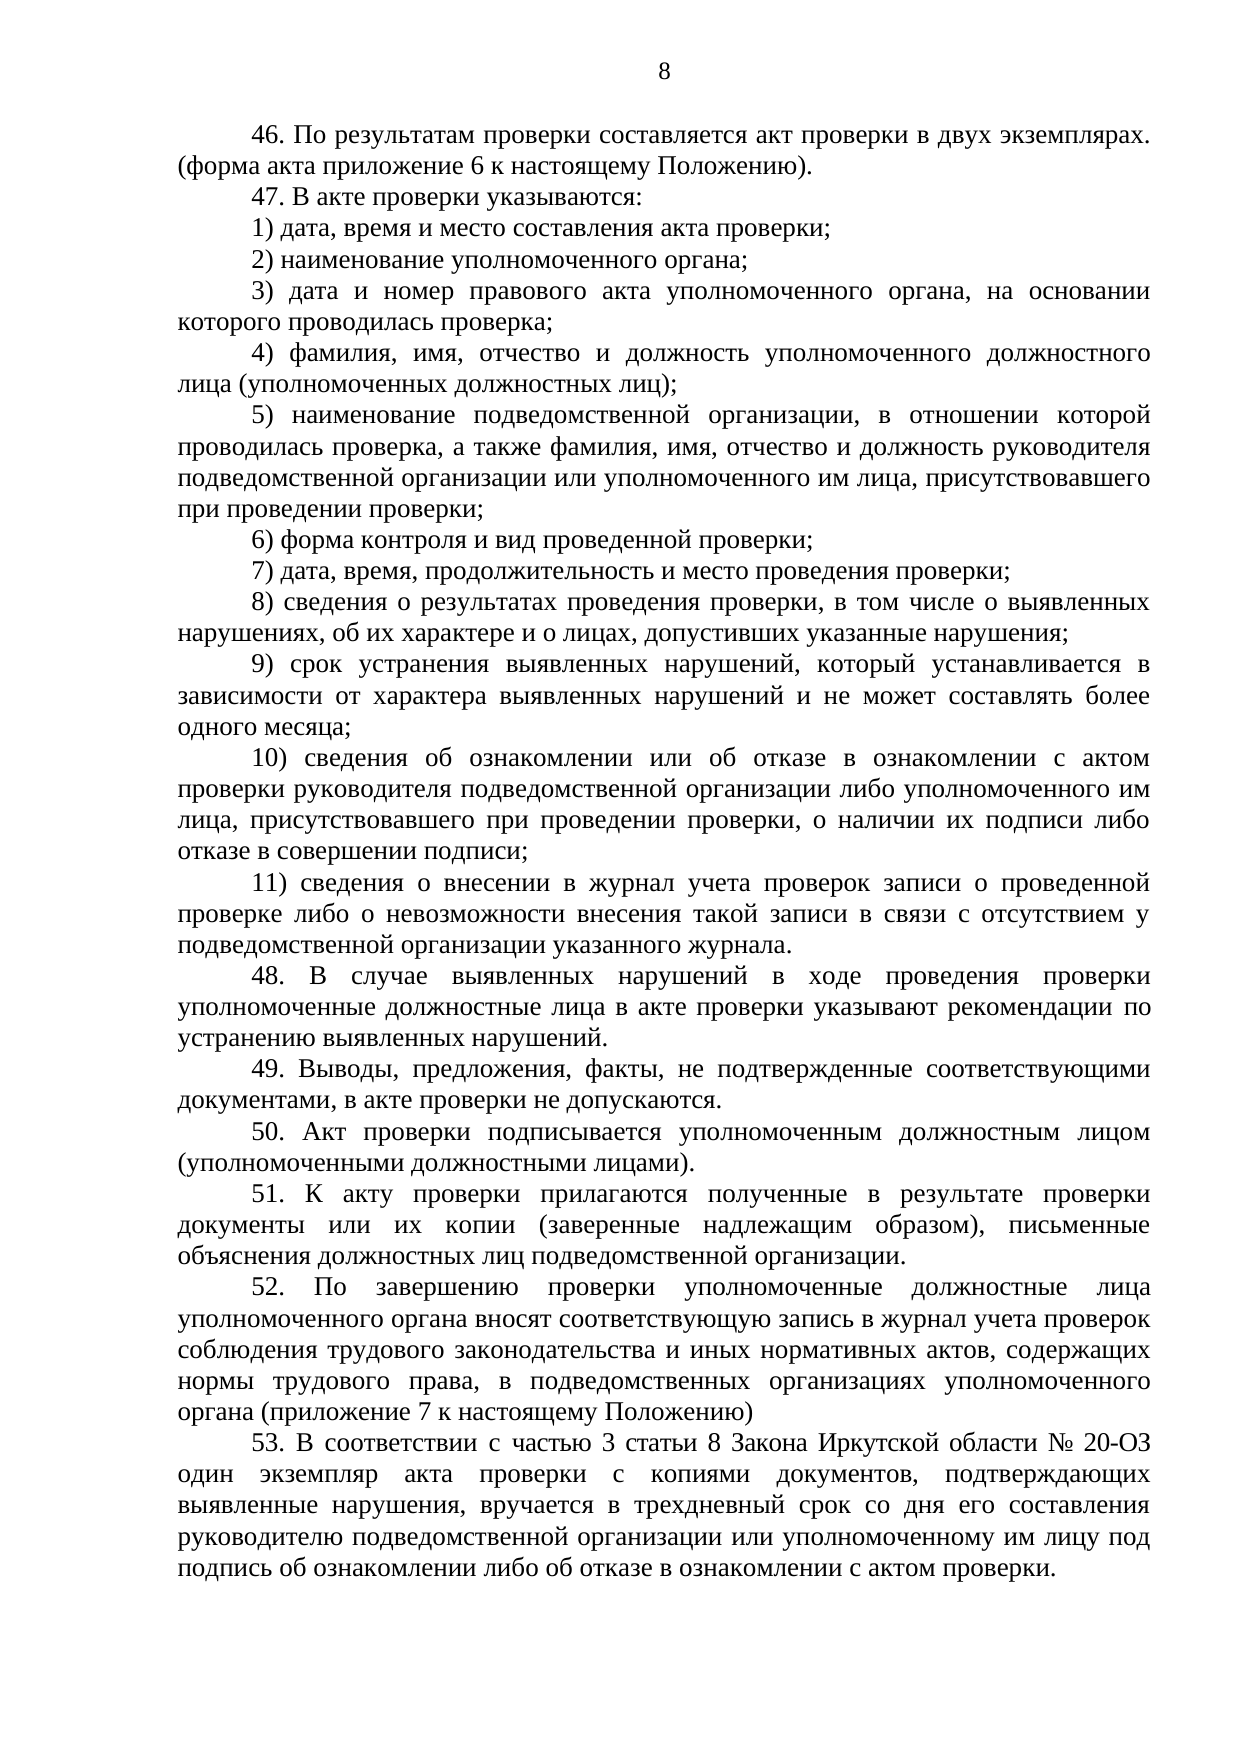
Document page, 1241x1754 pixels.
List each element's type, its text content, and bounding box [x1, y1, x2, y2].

text 6) форма контроля и вид проведенной проверки; [177, 523, 1152, 554]
text 2) наименование уполномоченного органа; [177, 243, 1152, 274]
text 52. По завершению проверки уполномоченные должностные лица уполномоченного органа вносят соответствующую запись в журнал учета проверок соблюдения трудового законодательства и иных нормативных актов, содержащих нормы трудового права, в подведомственных организациях уполномоченного органа (приложение 7 к настоящему Положению) [177, 1271, 1152, 1426]
text 46. По результатам проверки составляется акт проверки в двух экземплярах. (форма акта приложение 6 к настоящему Положению). [177, 118, 1152, 180]
text 8) сведения о результатах проведения проверки, в том числе о выявленных нарушениях, об их характере и о лицах, допустивших указанные нарушения; [177, 585, 1152, 648]
text 9) срок устранения выявленных нарушений, который устанавливается в зависимости от характера выявленных нарушений и не может составлять более одного месяца; [177, 648, 1152, 741]
text 3) дата и номер правового акта уполномоченного органа, на основании которого проводилась проверка; [177, 274, 1152, 336]
text 51. К акту проверки прилагаются полученные в результате проверки документы или их копии (заверенные надлежащим образом), письменные объяснения должностных лиц подведомственной организации. [177, 1177, 1152, 1271]
text 48. В случае выявленных нарушений в ходе проведения проверки уполномоченные должностные лица в акте проверки указывают рекомендации по устранению выявленных нарушений. [177, 959, 1152, 1052]
text 7) дата, время, продолжительность и место проведения проверки; [177, 554, 1152, 585]
text 4) фамилия, имя, отчество и должность уполномоченного должностного лица (уполномоченных должностных лиц); [177, 336, 1152, 398]
text 47. В акте проверки указываются: [177, 180, 1152, 212]
text 5) наименование подведомственной организации, в отношении которой проводилась проверка, а также фамилия, имя, отчество и должность руководителя подведомственной организации или уполномоченного им лица, присутствовавшего при проведении проверки; [177, 398, 1152, 523]
text 53. В соответствии с частью 3 статьи 8 Закона Иркутской области № 20-ОЗ один экземпляр акта проверки с копиями документов, подтверждающих выявленные нарушения, вручается в трехдневный срок со дня его составления руководителю подведомственной организации или уполномоченному им лицу под подпись об ознакомлении либо об отказе в ознакомлении с актом проверки. [177, 1426, 1152, 1582]
text 11) сведения о внесении в журнал учета проверок записи о проведенной проверке либо о невозможности внесения такой записи в связи с отсутствием у подведомственной организации указанного журнала. [177, 866, 1152, 959]
text 49. Выводы, предложения, факты, не подтвержденные соответствующими документами, в акте проверки не допускаются. [177, 1052, 1152, 1115]
text 1) дата, время и место составления акта проверки; [177, 212, 1152, 243]
text 10) сведения об ознакомлении или об отказе в ознакомлении с актом проверки руководителя подведомственной организации либо уполномоченного им лица, присутствовавшего при проведении проверки, о наличии их подписи либо отказе в совершении подписи; [177, 741, 1152, 866]
text 50. Акт проверки подписывается уполномоченным должностным лицом (уполномоченными должностными лицами). [177, 1115, 1152, 1177]
